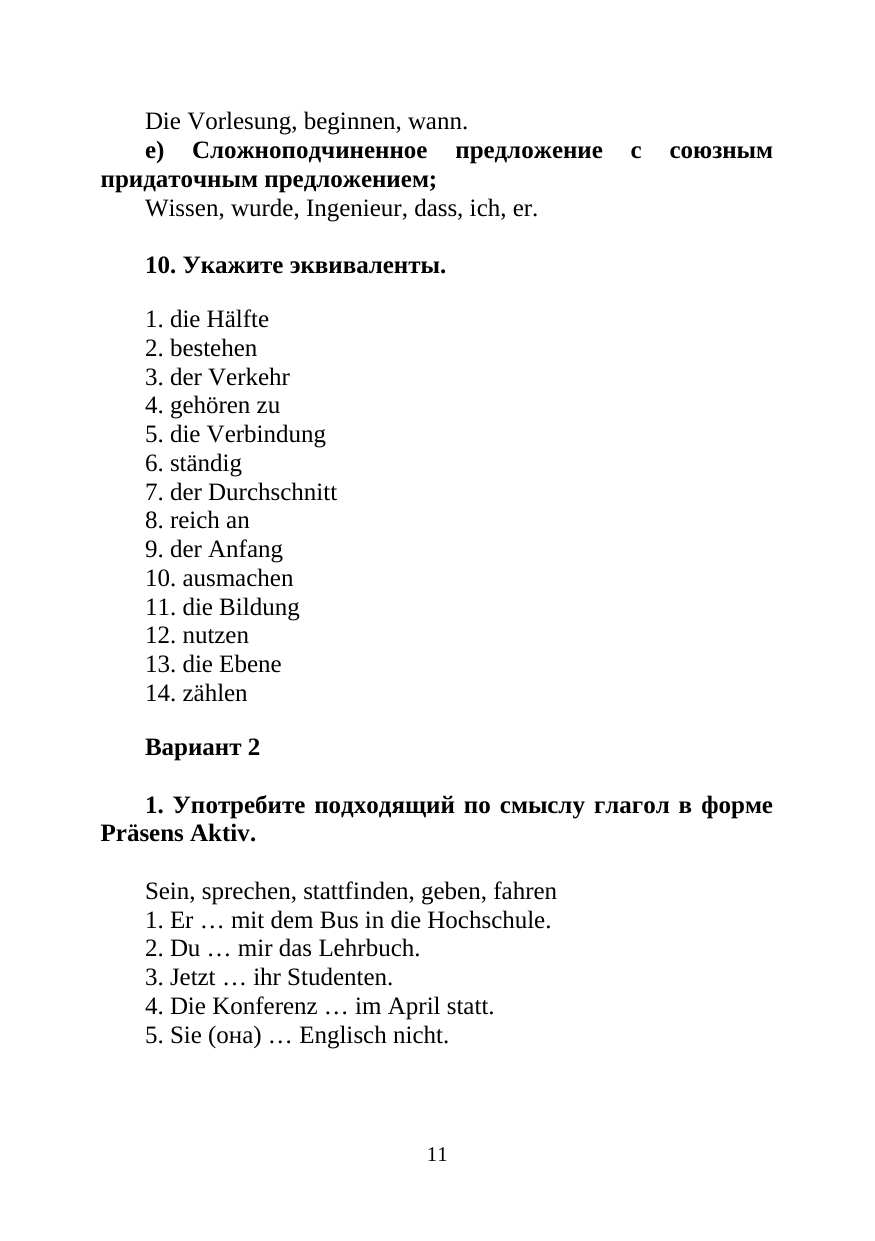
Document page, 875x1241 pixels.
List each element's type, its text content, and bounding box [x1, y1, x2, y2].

text 3. Jetzt … ihr Studenten. [100, 962, 774, 991]
text 4. gehören zu [100, 391, 774, 419]
text 9. der Anfang [100, 534, 774, 563]
text 1. Употребите подходящий по смыслу глагол в форме Präsens Aktiv. [100, 790, 774, 847]
text e) Сложноподчиненное предложение с союзным придаточным предложением; [100, 135, 774, 193]
text 5. die Verbindung [100, 419, 774, 448]
text Die Vorlesung, beginnen, wann. [100, 106, 774, 135]
text 7. der Durchschnitt [100, 477, 774, 506]
text 2. bestehen [100, 333, 774, 362]
text 6. ständig [100, 448, 774, 477]
text 10. ausmachen [100, 563, 774, 592]
text Вариант 2 [100, 732, 774, 761]
text 1. die Hälfte [100, 304, 774, 333]
text 5. Sie (она) … Englisch nicht. [100, 1020, 774, 1048]
text 10. Укажите эквиваленты. [100, 250, 774, 279]
text 3. der Verkehr [100, 362, 774, 391]
text Wissen, wurde, Ingenieur, dass, ich, er. [100, 193, 774, 221]
text 12. nutzen [100, 621, 774, 649]
text 8. reich an [100, 506, 774, 534]
text 4. Die Konferenz … im April statt. [100, 991, 774, 1020]
text 13. die Ebene [100, 649, 774, 678]
text Sein, sprechen, stattfinden, geben, fahren [100, 876, 774, 905]
text 11. die Bildung [100, 592, 774, 621]
text 2. Du … mir das Lehrbuch. [100, 933, 774, 962]
text 14. zählen [100, 678, 774, 707]
text 1. Er … mit dem Bus in die Hochschule. [100, 905, 774, 933]
